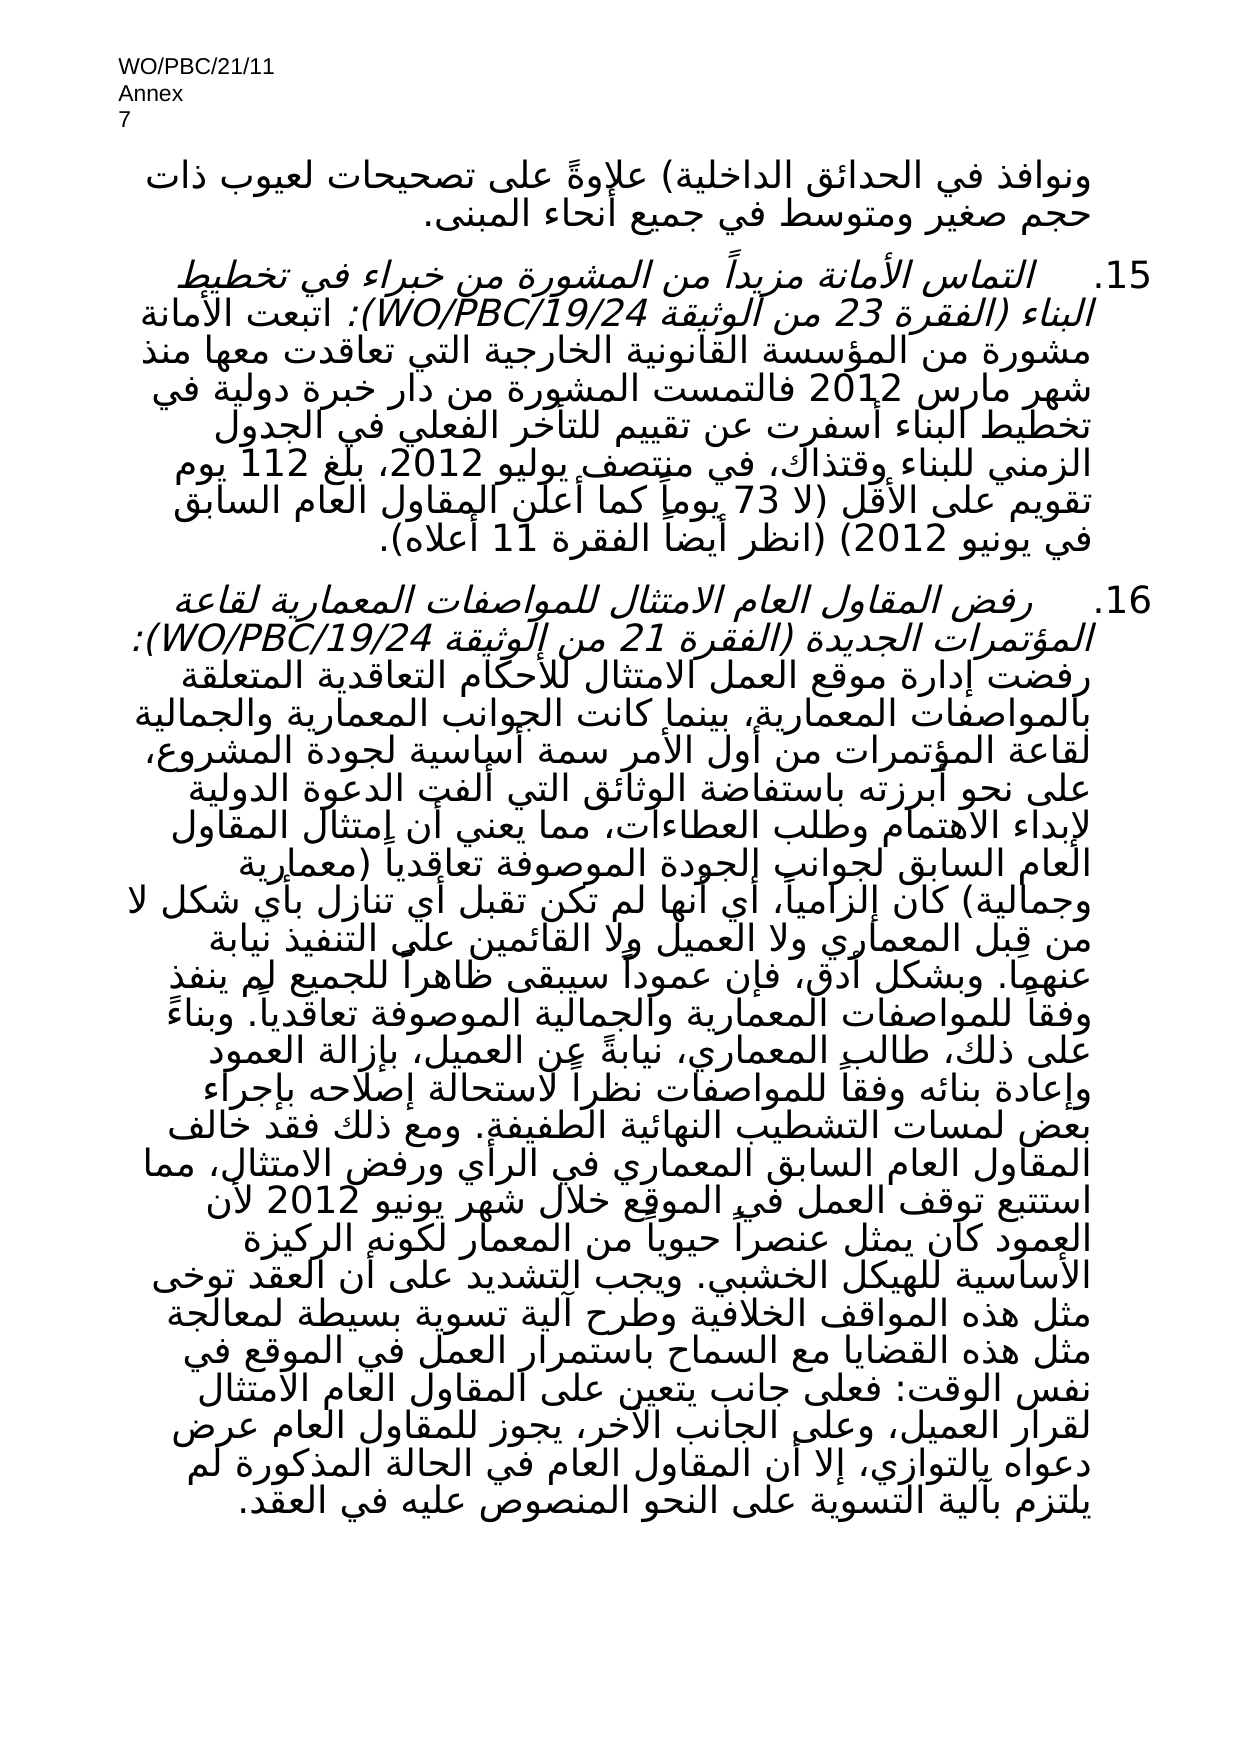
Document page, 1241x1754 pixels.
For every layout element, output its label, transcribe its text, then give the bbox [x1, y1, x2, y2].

text التماس الأمانة مزيداً من المشورة من خبراء في تخطيط البناء (الفقرة 23 من الوثيقة WO/PBC/19/24): اتبعت الأمانة مشورة من المؤسسة القانونية الخارجية التي تعاقدت معها منذ شهر مارس 2012 فالتمست المشورة من دار خبرة دولية في تخطيط البناء أسفرت عن تقييم للتأخر الفعلي في الجدول الزمني للبناء وقتذاك، في منتصف يوليو 2012، بلغ 112 يوم تقويم على الأقل (لا 73 يوماً كما أعلن المقاول العام السابق في يونيو 2012) (انظر أيضاً الفقرة 11 أعلاه). [118, 258, 1092, 558]
text رفض المقاول العام الامتثال للمواصفات المعمارية لقاعة المؤتمرات الجديدة (الفقرة 21 من الوثيقة WO/PBC/19/24): رفضت إدارة موقع العمل الامتثال للأحكام التعاقدية المتعلقة بالمواصفات المعمارية، بينما كانت الجوانب المعمارية والجمالية لقاعة المؤتمرات من أول الأمر سمة أساسية لجودة المشروع، على نحو أبرزته باستفاضة الوثائق التي ألفت الدعوة الدولية لإبداء الاهتمام وطلب العطاءات، مما يعني أن امتثال المقاول العام السابق لجوانب الجودة الموصوفة تعاقدياً (معمارية وجمالية) كان إلزامياً، أي أنها لم تكن تقبل أي تنازل بأي شكل لا من قِبل المعماري ولا العميل ولا القائمين على التنفيذ نيابة عنهما. وبشكل أدق، فإن عموداً سيبقى ظاهراً للجميع لم ينفذ وفقاً للمواصفات المعمارية والجمالية الموصوفة تعاقدياً. وبناءً على ذلك، طالب المعماري، نيابةً عن العميل، بإزالة العمود وإعادة بنائه وفقاً للمواصفات نظراً لاستحالة إصلاحه بإجراء بعض لمسات التشطيب النهائية الطفيفة. ومع ذلك فقد خالف المقاول العام السابق المعماري في الرأي ورفض الامتثال، مما استتبع توقف العمل في الموقع خلال شهر يونيو 2012 لأن العمود كان يمثل عنصراً حيوياً من المعمار لكونه الركيزة الأساسية للهيكل الخشبي. ويجب التشديد على أن العقد توخى مثل هذه المواقف الخلافية وطرح آلية تسوية بسيطة لمعالجة مثل هذه القضايا مع السماح باستمرار العمل في الموقع في نفس الوقت: فعلى جانب يتعين على المقاول العام الامتثال لقرار العميل، وعلى الجانب الآخر، يجوز للمقاول العام عرض دعواه بالتوازي، إلا أن المقاول العام في الحالة المذكورة لم يلتزم بآلية التسوية على النحو المنصوص عليه في العقد. [118, 583, 1092, 1521]
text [118, 158, 1092, 233]
